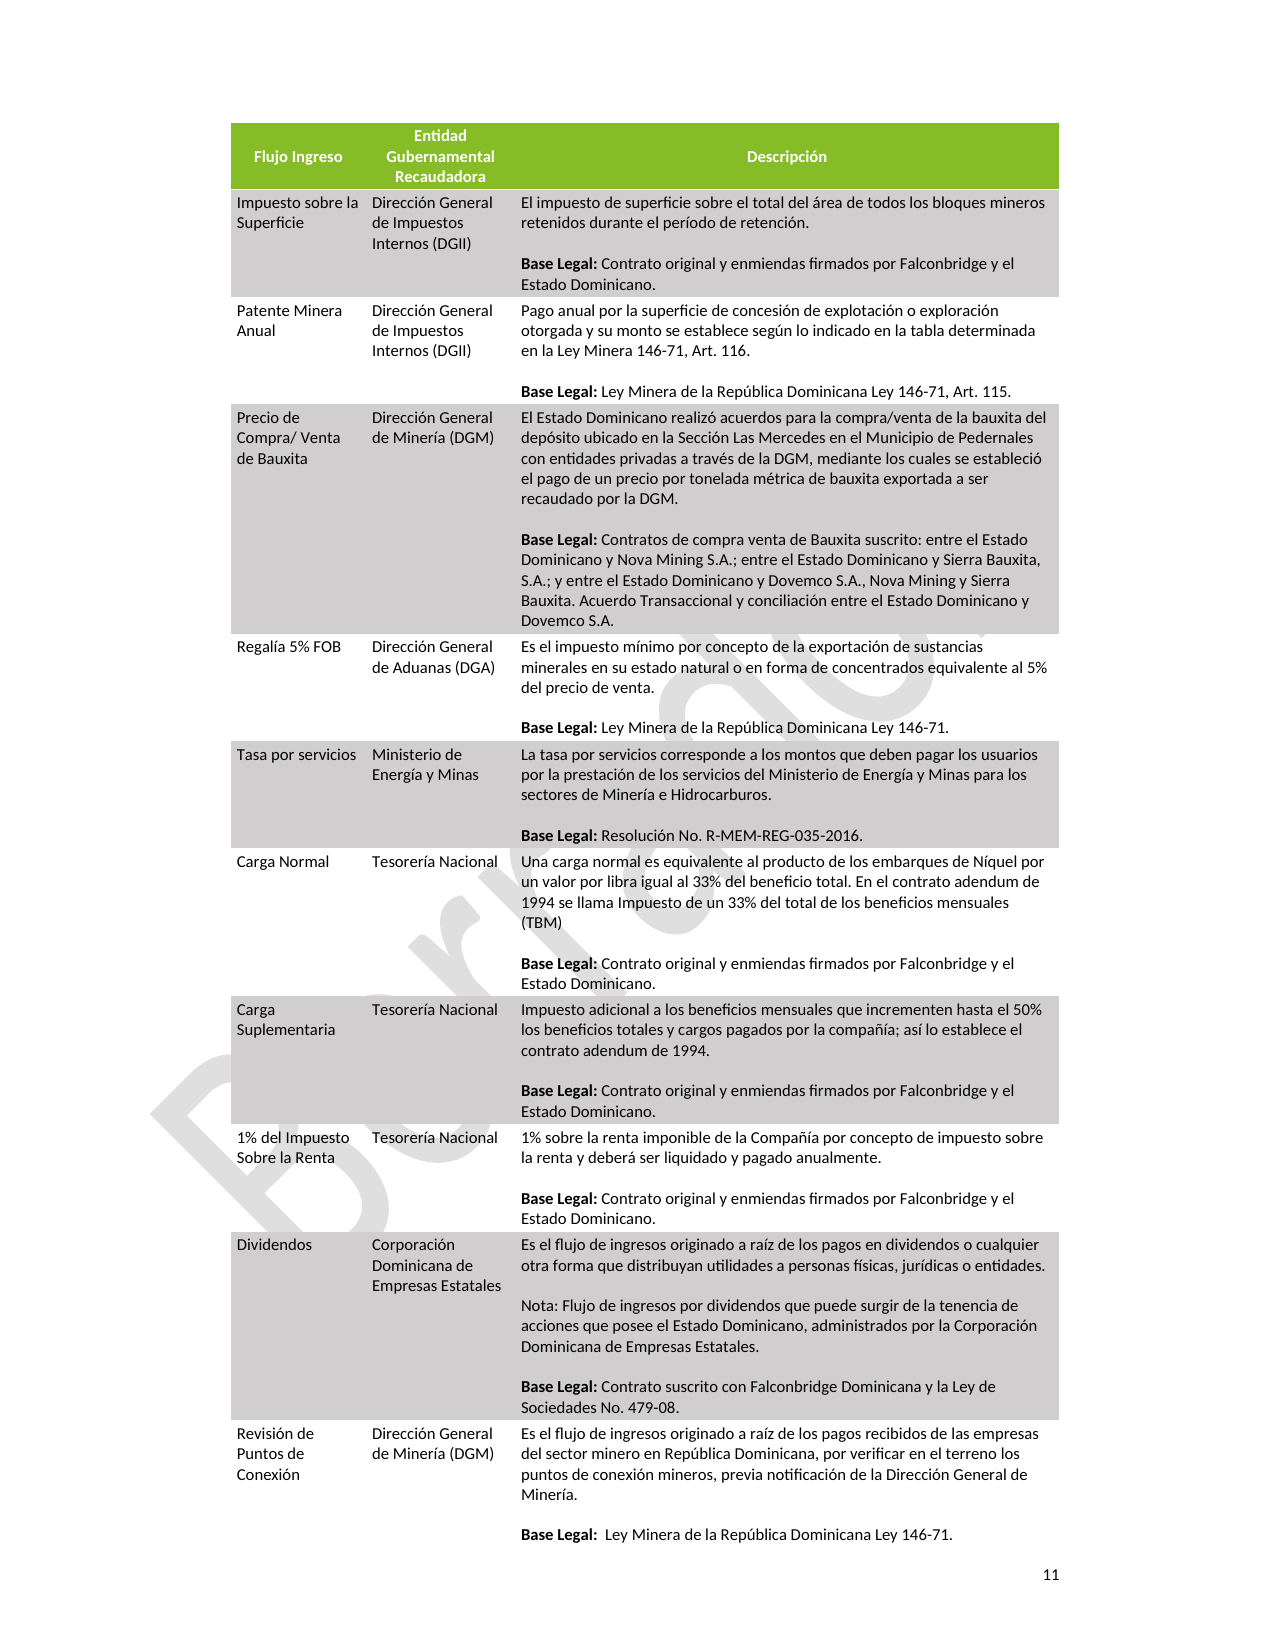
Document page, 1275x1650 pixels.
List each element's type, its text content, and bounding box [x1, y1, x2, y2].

table_cell Es el flujo de ingresos originado a raíz de los pagos recibidos de las empresas del sector minero en República Dominicana, por verificar en el terreno los puntos de conexión mineros, previa notificación de la Dirección General de Minería. Base Legal: Ley Minera de la República Dominicana Ley 146-71. [515, 1420, 1059, 1548]
table_cell Impuesto adicional a los beneficios mensuales que incrementen hasta el 50% los beneficios totales y cargos pagados por la compañía; así lo establece el contrato adendum de 1994. Base Legal: Contrato original y enmiendas firmados por Falconbridge y el Estado Dominicano. [515, 996, 1059, 1124]
table_cell Carga Suplementaria [231, 996, 366, 1124]
table_cell Precio de Compra/ Venta de Bauxita [231, 404, 366, 634]
table_cell Es el impuesto mínimo por concepto de la exportación de sustancias minerales en su estado natural o en forma de concentrados equivalente al 5% del precio de venta. Base Legal: Ley Minera de la República Dominicana Ley 146-71. [515, 634, 1059, 741]
table_cell Corporación Dominicana de Empresas Estatales [366, 1232, 515, 1420]
table_cell El impuesto de superficie sobre el total del área de todos los bloques mineros retenidos durante el período de retención. Base Legal: Contrato original y enmiendas firmados por Falconbridge y el Estado Dominicano. [515, 190, 1059, 297]
table_cell Pago anual por la superficie de concesión de explotación o exploración otorgada y su monto se establece según lo indicado en la tabla determinada en la Ley Minera 146-71, Art. 116. Base Legal: Ley Minera de la República Dominicana Ley 146-71, Art. 115. [515, 297, 1059, 404]
table_cell 1% sobre la renta imponible de la Compañía por concepto de impuesto sobre la renta y deberá ser liquidado y pagado anualmente. Base Legal: Contrato original y enmiendas firmados por Falconbridge y el Estado Dominicano. [515, 1124, 1059, 1232]
table_cell Dirección General de Minería (DGM) [366, 1420, 515, 1548]
table_cell Dirección General de Impuestos Internos (DGII) [366, 297, 515, 404]
table_cell Dividendos [231, 1232, 366, 1420]
table_header Descripción [515, 123, 1059, 189]
table_cell Ministerio de Energía y Minas [366, 741, 515, 848]
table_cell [366, 190, 515, 297]
table_cell Tasa por servicios [231, 741, 366, 848]
table_cell Una carga normal es equivalente al producto de los embarques de Níquel por un valor por libra igual al 33% del beneficio total. En el contrato adendum de 1994 se llama Impuesto de un 33% del total de los beneficios mensuales (TBM) Base Legal: Contrato original y enmiendas firmados por Falconbridge y el Estado Dominicano. [515, 849, 1059, 996]
table_cell Impuesto sobre la Superficie [231, 190, 366, 297]
table_cell Dirección General de Minería (DGM) [366, 404, 515, 634]
table_cell Tesorería Nacional [366, 996, 515, 1124]
table_header Entidad Gubernamental Recaudadora [366, 123, 515, 189]
table_cell La tasa por servicios corresponde a los montos que deben pagar los usuarios por la prestación de los servicios del Ministerio de Energía y Minas para los sectores de Minería e Hidrocarburos. Base Legal: Resolución No. R-MEM-REG-035-2016. [515, 741, 1059, 848]
table_header Flujo Ingreso [231, 123, 366, 189]
table_cell Dirección General de Aduanas (DGA) [366, 634, 515, 741]
table_cell Tesorería Nacional [366, 1124, 515, 1232]
table_cell El Estado Dominicano realizó acuerdos para la compra/venta de la bauxita del depósito ubicado en la Sección Las Mercedes en el Municipio de Pedernales con entidades privadas a través de la DGM, mediante los cuales se estableció el pago de un precio por tonelada métrica de bauxita exportada a ser recaudado por la DGM. Base Legal: Contratos de compra venta de Bauxita suscrito: entre el Estado Dominicano y Nova Mining S.A.; entre el Estado Dominicano y Sierra Bauxita, S.A.; y entre el Estado Dominicano y Dovemco S.A., Nova Mining y Sierra Bauxita. Acuerdo Transaccional y conciliación entre el Estado Dominicano y Dovemco S.A. [515, 404, 1059, 634]
table_cell Es el flujo de ingresos originado a raíz de los pagos en dividendos o cualquier otra forma que distribuyan utilidades a personas físicas, jurídicas o entidades. Nota: Flujo de ingresos por dividendos que puede surgir de la tenencia de acciones que posee el Estado Dominicano, administrados por la Corporación Dominicana de Empresas Estatales. Base Legal: Contrato suscrito con Falconbridge Dominicana y la Ley de Sociedades No. 479-08. [515, 1232, 1059, 1420]
table_cell Carga Normal [231, 849, 366, 996]
table_cell Tesorería Nacional [366, 849, 515, 996]
table_cell Patente Minera Anual [231, 297, 366, 404]
table_cell Regalía 5% FOB [231, 634, 366, 741]
table_cell 1% del Impuesto Sobre la Renta [231, 1124, 366, 1232]
table_cell Revisión de Puntos de Conexión [231, 1420, 366, 1548]
